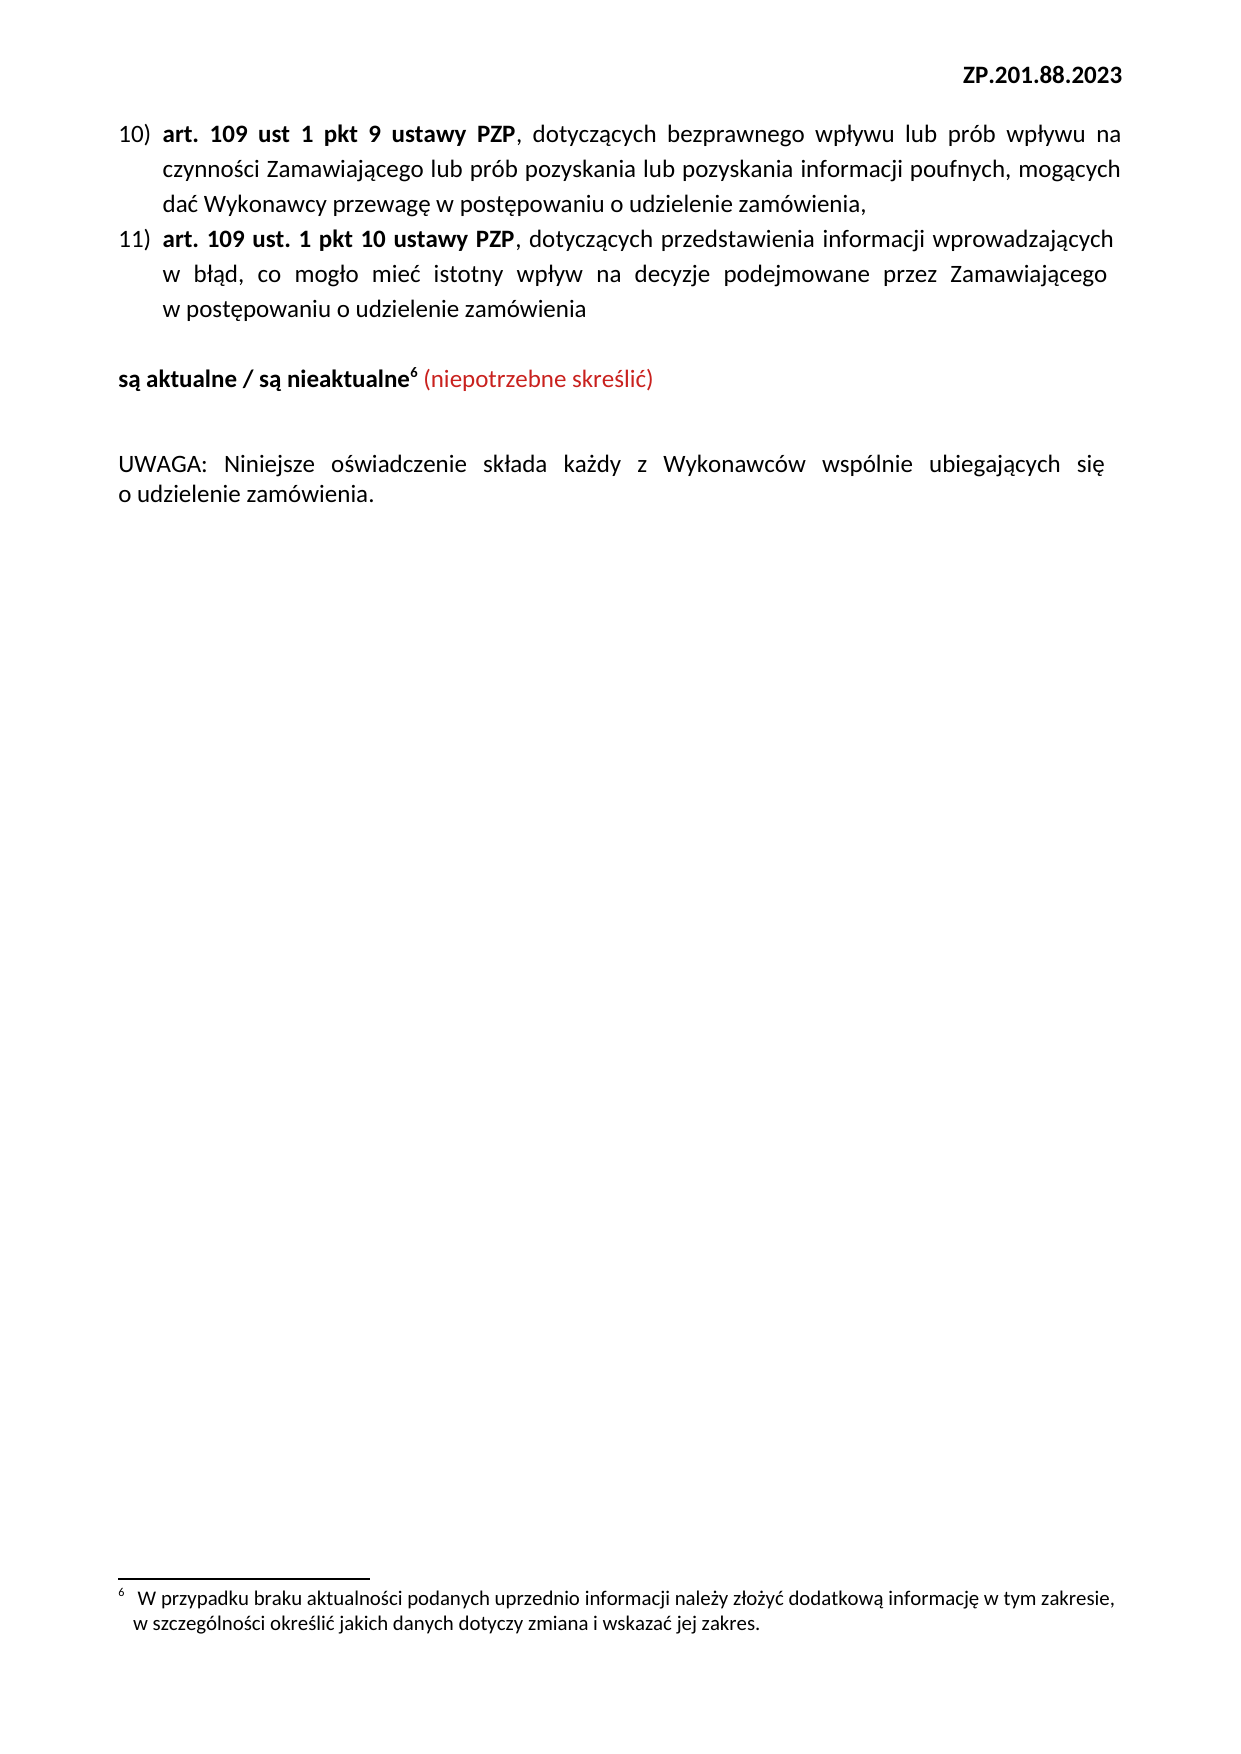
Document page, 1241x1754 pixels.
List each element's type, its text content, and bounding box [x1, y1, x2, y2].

text UWAGA: Niniejsze oświadczenie składa każdy z Wykonawców wspólnie ubiegających się o udzielenie zamówienia. [118, 448, 1122, 509]
list art. 109 ust 1 pkt 9 ustawy PZP, dotyczących bezprawnego wpływu lub prób wpływu na czynności Zamawiającego lub prób pozyskania lub pozyskania informacji poufnych, mogących dać Wykonawcy przewagę w postępowaniu o udzielenie zamówienia, [118, 118, 1122, 219]
text są aktualne / są nieaktualne (niepotrzebne skreślić) [118, 363, 1122, 394]
list art. 109 ust. 1 pkt 10 ustawy PZP, dotyczących przedstawienia informacji wprowadzających w błąd, co mogło mieć istotny wpływ na decyzje podejmowane przez Zamawiającego w postępowaniu o udzielenie zamówienia [118, 223, 1122, 324]
